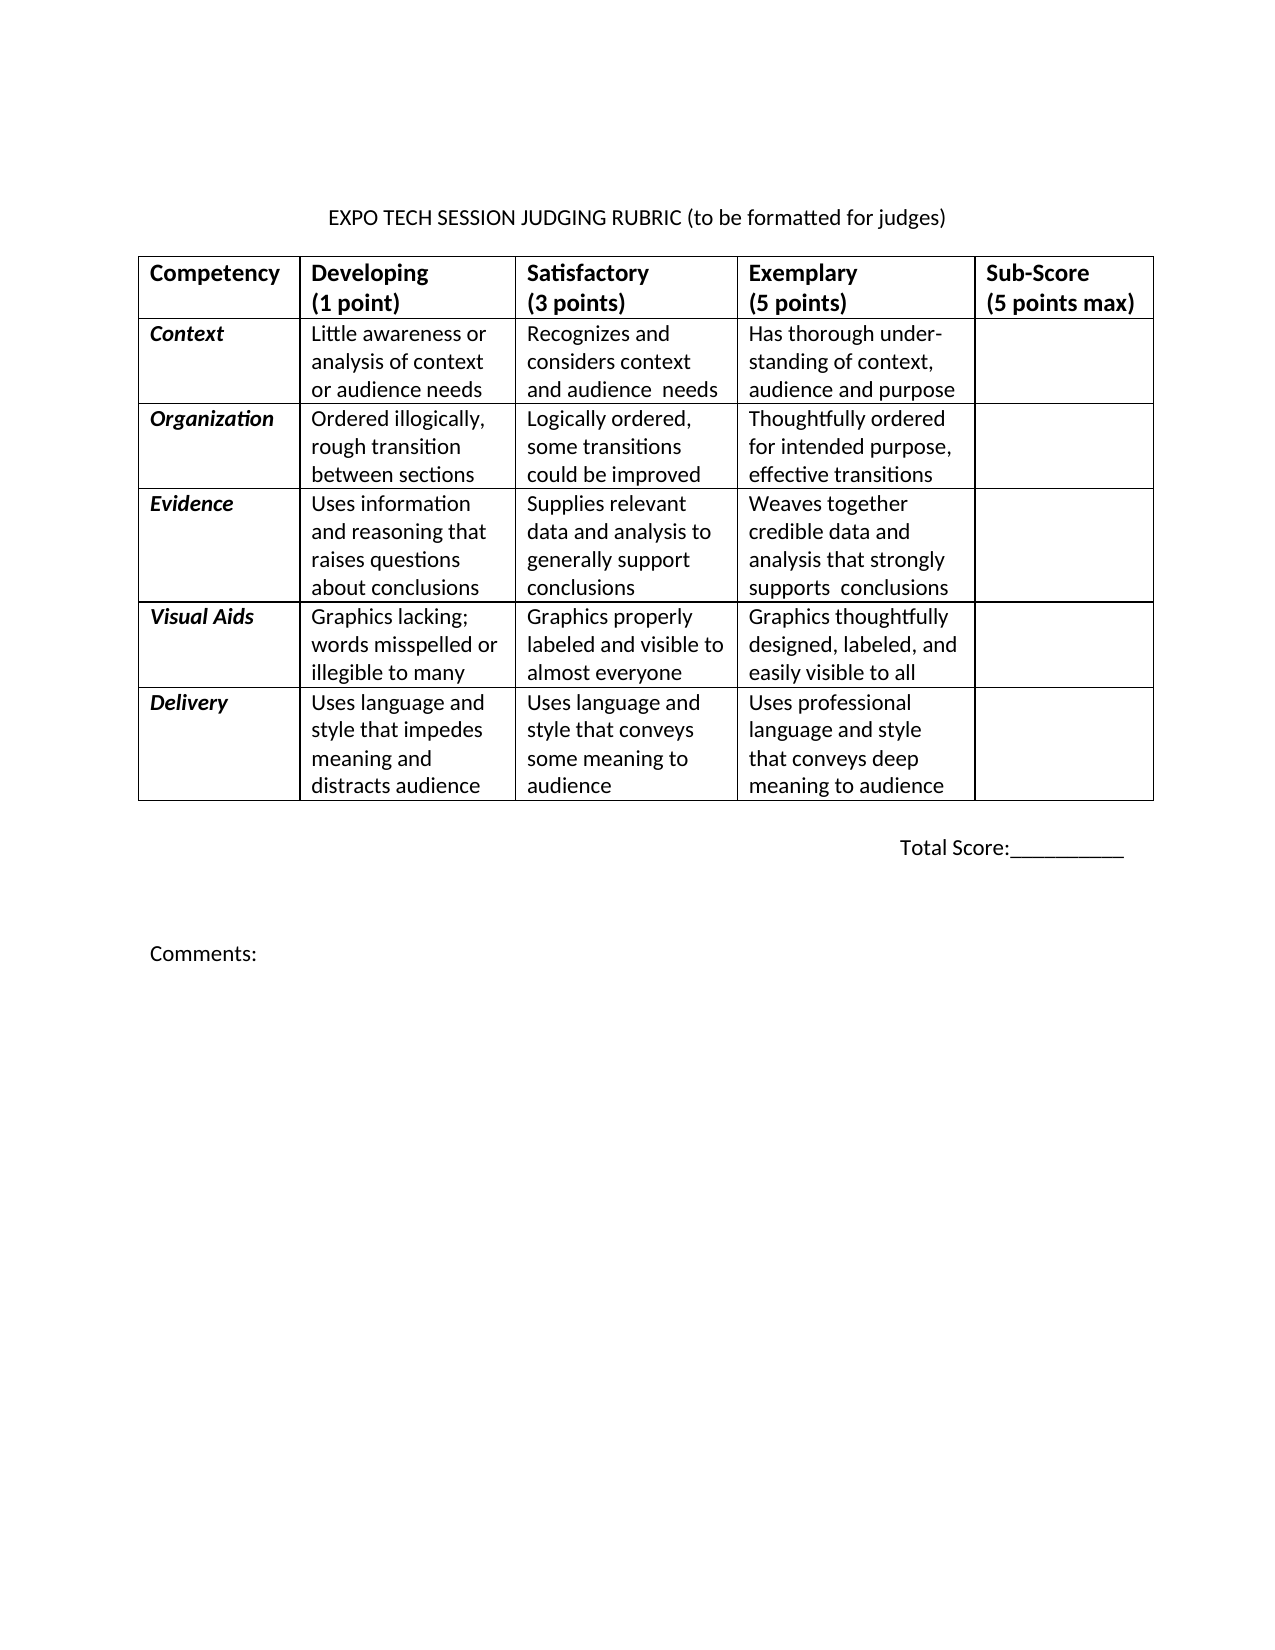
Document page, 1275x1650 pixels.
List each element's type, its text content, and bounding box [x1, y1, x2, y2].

text Total Score:__________ [900, 801, 1125, 861]
table_header Developing (1 point) [301, 257, 515, 318]
table_cell Graphics lacking; words misspelled or illegible to many [301, 603, 515, 687]
table_cell Organization [139, 404, 299, 488]
table_cell Supplies relevant data and analysis to generally support conclusions [516, 489, 737, 601]
table_cell Recognizes and considers context and audience needs [516, 319, 737, 403]
table_cell Logically ordered, some transitions could be improved [516, 404, 737, 488]
table_cell Ordered illogically, rough transition between sections [301, 404, 515, 488]
table_header Exemplary (5 points) [738, 257, 974, 318]
table_header Competency [139, 257, 299, 318]
table_cell Little awareness or analysis of context or audience needs [301, 319, 515, 403]
table_cell Context [139, 319, 299, 403]
table_cell Evidence [139, 489, 299, 601]
table_cell Delivery [139, 688, 299, 800]
table_cell Graphics thoughtfully designed, labeled, and easily visible to all [738, 603, 974, 687]
text EXPO TECH SESSION JUDGING RUBRIC (to be formatted for judges) [150, 203, 1125, 231]
table_cell Weaves together credible data and analysis that strongly supports conclusions [738, 489, 974, 601]
table_cell [976, 319, 1153, 403]
table_cell Uses professional language and style that conveys deep meaning to audience [738, 688, 974, 800]
table_cell Thoughtfully ordered for intended purpose, effective transitions [738, 404, 974, 488]
table_cell [976, 404, 1153, 488]
table_cell Uses language and style that conveys some meaning to audience [516, 688, 737, 800]
table_header Satisfactory (3 points) [516, 257, 737, 318]
table_cell [976, 688, 1153, 800]
text Comments: [150, 939, 1125, 967]
table_cell [976, 489, 1153, 601]
table_cell [976, 603, 1153, 687]
table_cell Uses language and style that impedes meaning and distracts audience [301, 688, 515, 800]
table_cell Visual Aids [139, 603, 299, 687]
table_cell Uses information and reasoning that raises questions about conclusions [301, 489, 515, 601]
table_header Sub-Score (5 points max) [976, 257, 1153, 318]
table_cell Has thorough under-standing of context, audience and purpose [738, 319, 974, 403]
table_cell Graphics properly labeled and visible to almost everyone [516, 603, 737, 687]
